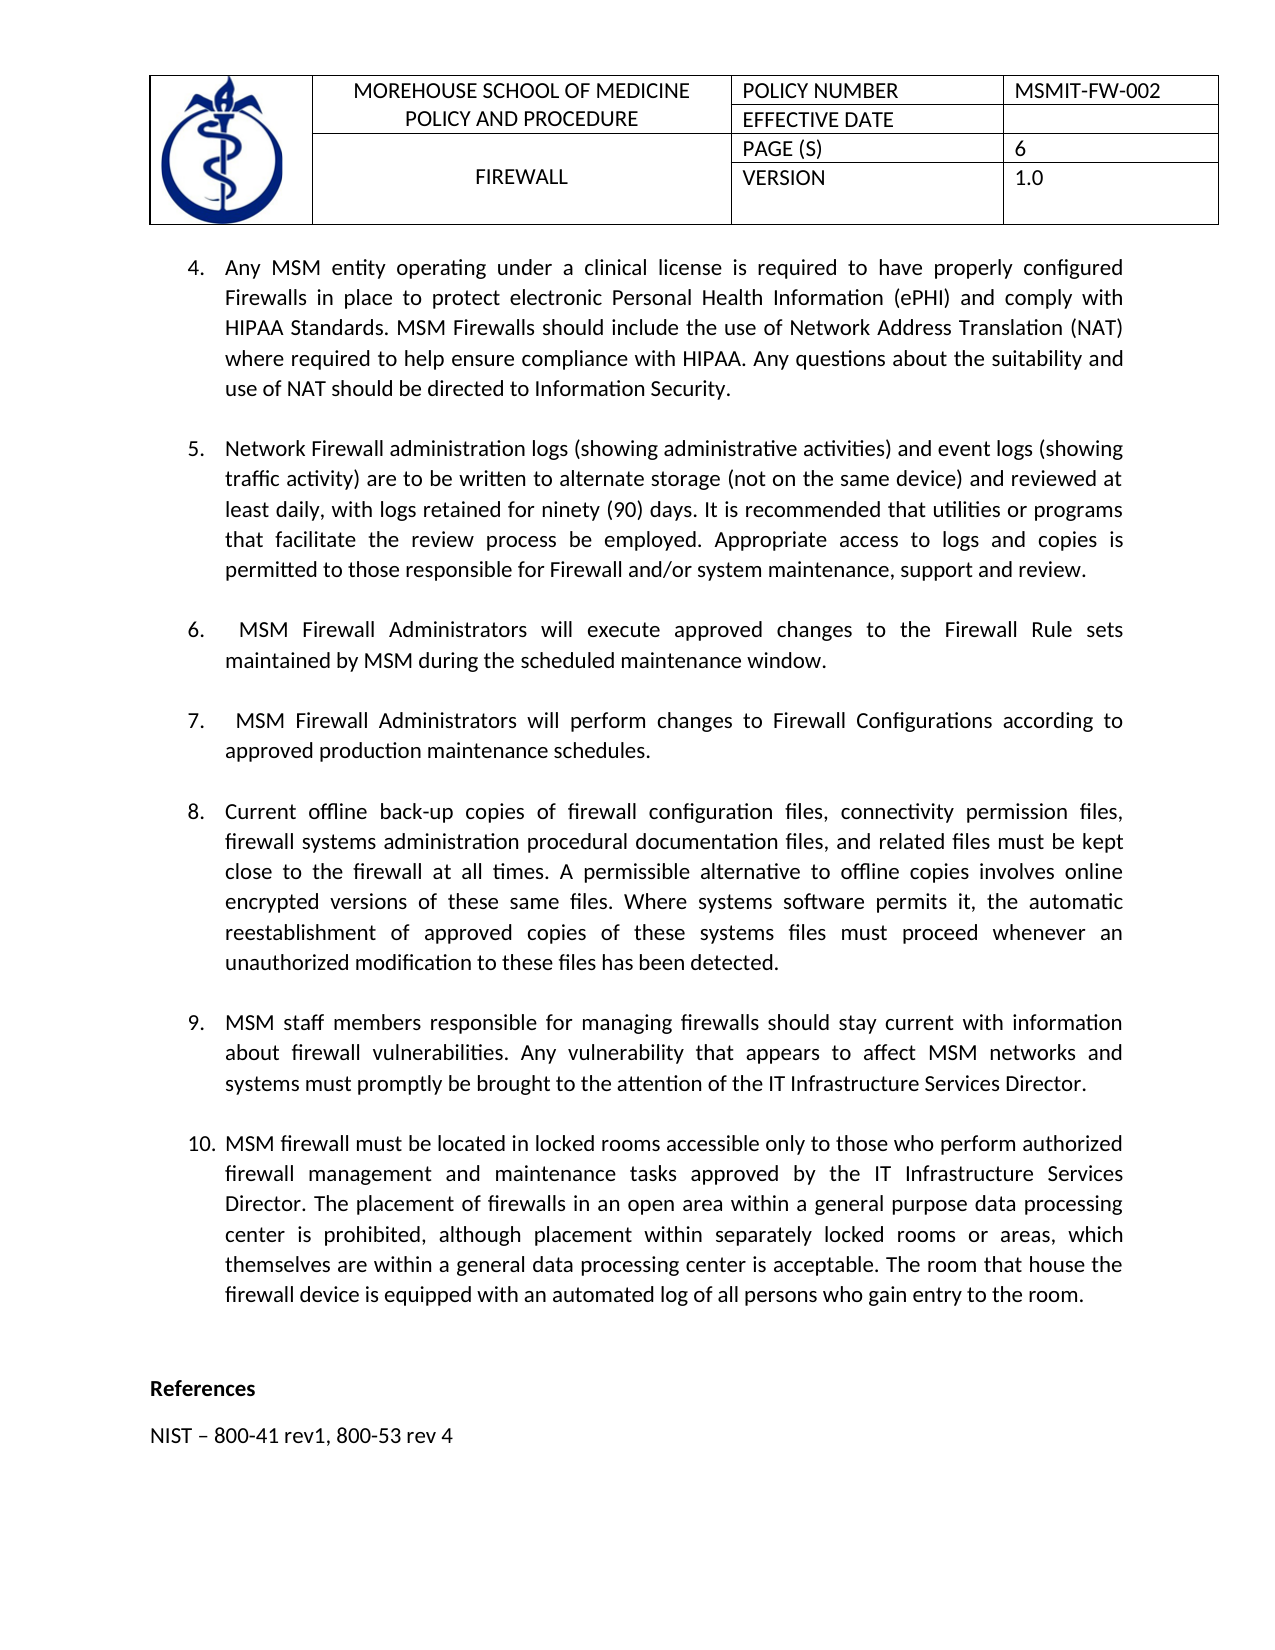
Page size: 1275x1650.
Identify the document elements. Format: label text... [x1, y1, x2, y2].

text NIST – 800-41 rev1, 800-53 rev 4 [150, 1421, 1125, 1449]
list MSM Firewall Administrators will execute approved changes to the Firewall Rule sets maintained by MSM during the scheduled maintenance window. [187, 616, 1125, 674]
list MSM Firewall Administrators will perform changes to Firewall Configurations according to approved production maintenance schedules. [187, 706, 1125, 764]
list Any MSM entity operating under a clinical license is required to have properly configured Firewalls in place to protect electronic Personal Health Information (ePHI) and comply with HIPAA Standards. MSM Firewalls should include the use of Network Address Translation (NAT) where required to help ensure compliance with HIPAA. Any questions about the suitability and use of NAT should be directed to Information Security. [187, 253, 1125, 402]
list Network Firewall administration logs (showing administrative activities) and event logs (showing traffic activity) are to be written to alternate storage (not on the same device) and reviewed at least daily, with logs retained for ninety (90) days. It is recommended that utilities or programs that facilitate the review process be employed. Appropriate access to logs and copies is permitted to those responsible for Firewall and/or system maintenance, support and review. [187, 434, 1125, 583]
text References [150, 1374, 1125, 1402]
list MSM staff members responsible for managing firewalls should stay current with information about firewall vulnerabilities. Any vulnerability that appears to affect MSM networks and systems must promptly be brought to the attention of the IT Infrastructure Services Director. [187, 1008, 1125, 1097]
list MSM firewall must be located in locked rooms accessible only to those who perform authorized firewall management and maintenance tasks approved by the IT Infrastructure Services Director. The placement of firewalls in an open area within a general purpose data processing center is prohibited, although placement within separately locked rooms or areas, which themselves are within a general data processing center is acceptable. The room that house the firewall device is equipped with an automated log of all persons who gain entry to the room. [187, 1129, 1125, 1308]
list Current offline back-up copies of firewall configuration files, connectivity permission files, firewall systems administration procedural documentation files, and related files must be kept close to the firewall at all times. A permissible alternative to offline copies involves online encrypted versions of these same files. Where systems software permits it, the automatic reestablishment of approved copies of these systems files must proceed whenever an unauthorized modification to these files has been detected. [187, 797, 1125, 976]
picture [161, 76, 283, 224]
